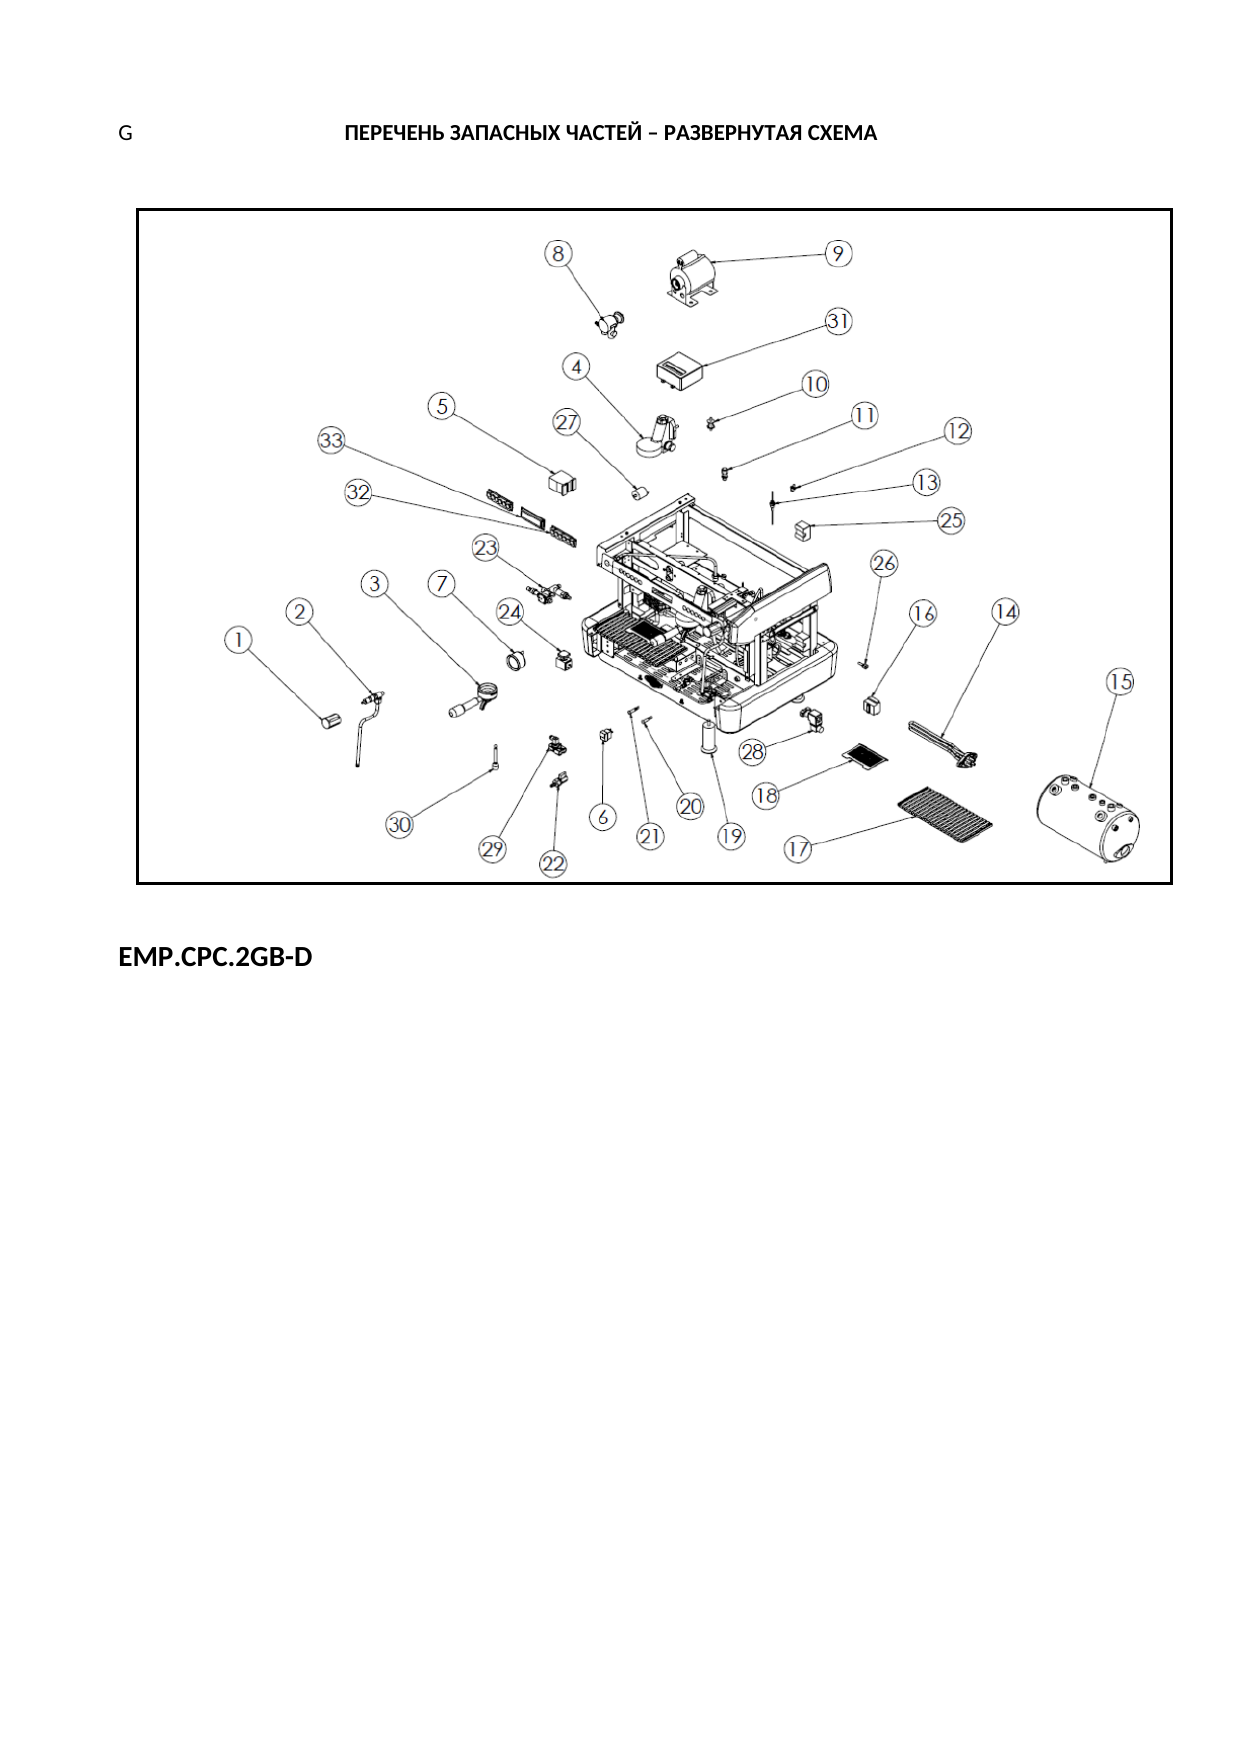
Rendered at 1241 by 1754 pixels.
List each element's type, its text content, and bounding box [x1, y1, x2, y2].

picture [118, 191, 1182, 893]
text G ПЕРЕЧЕНЬ ЗАПАСНЫХ ЧАСТЕЙ – РАЗВЕРНУТАЯ СХЕМА [118, 118, 1181, 146]
text EMP.CPC.2GB-D [118, 938, 1181, 974]
